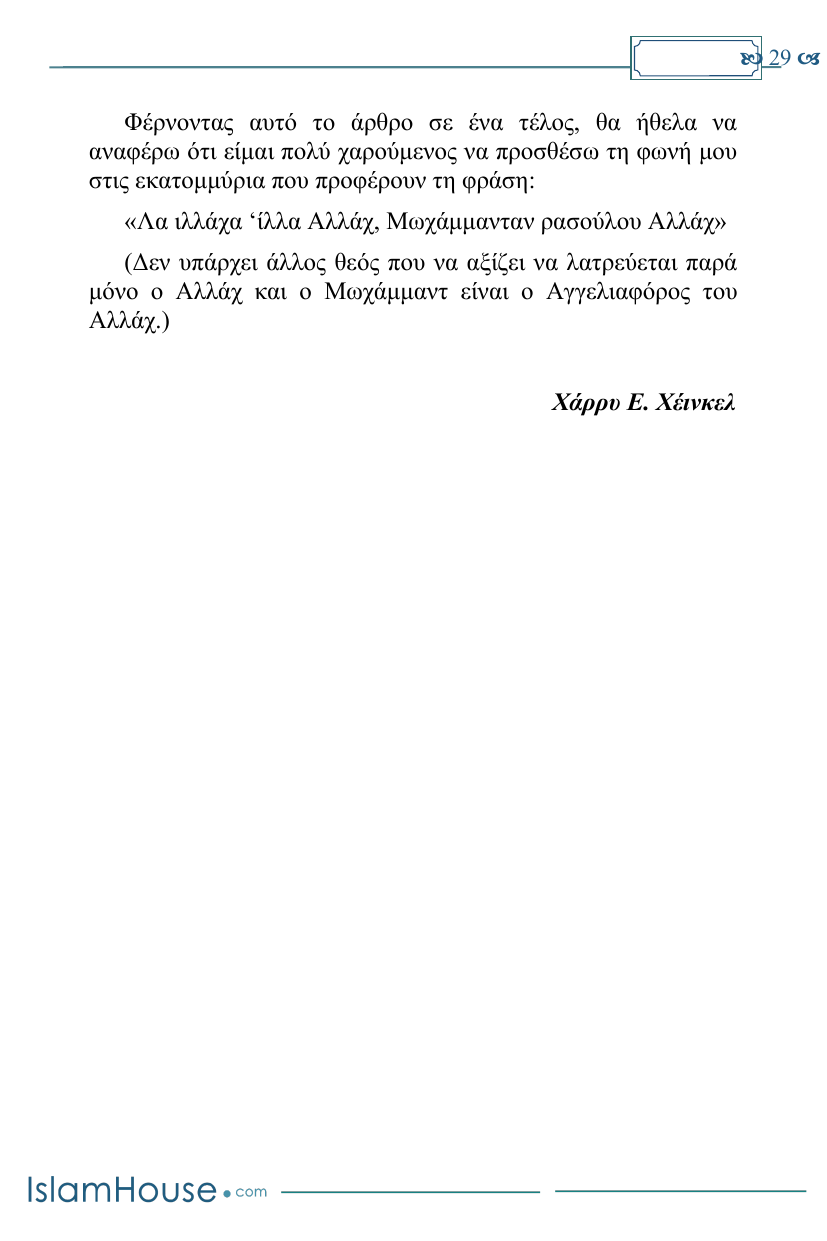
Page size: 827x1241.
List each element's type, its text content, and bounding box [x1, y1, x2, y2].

text «Λα ιλλάχα ‘ίλλα Αλλάχ, Μωχάμμανταν ρασούλου Αλλάχ» [89, 206, 738, 235]
text Χάρρυ Ε. Χέινκελ [89, 387, 738, 416]
text (Δεν υπάρχει άλλος θεός που να αξίζει να λατρεύεται παρά μόνο ο Αλλάχ και ο Μωχάμμαντ είναι ο Αγγελιαφόρος του Αλλάχ.) [89, 247, 738, 334]
picture [548, 1170, 807, 1208]
text Φέρνοντας αυτό το άρθρο σε ένα τέλος, θα ήθελα να αναφέρω ότι είμαι πολύ χαρούμενος να προσθέσω τη φωνή μου στις εκατομμύρια που προφέρουν τη φράση: [89, 107, 738, 194]
picture [20, 1171, 541, 1209]
